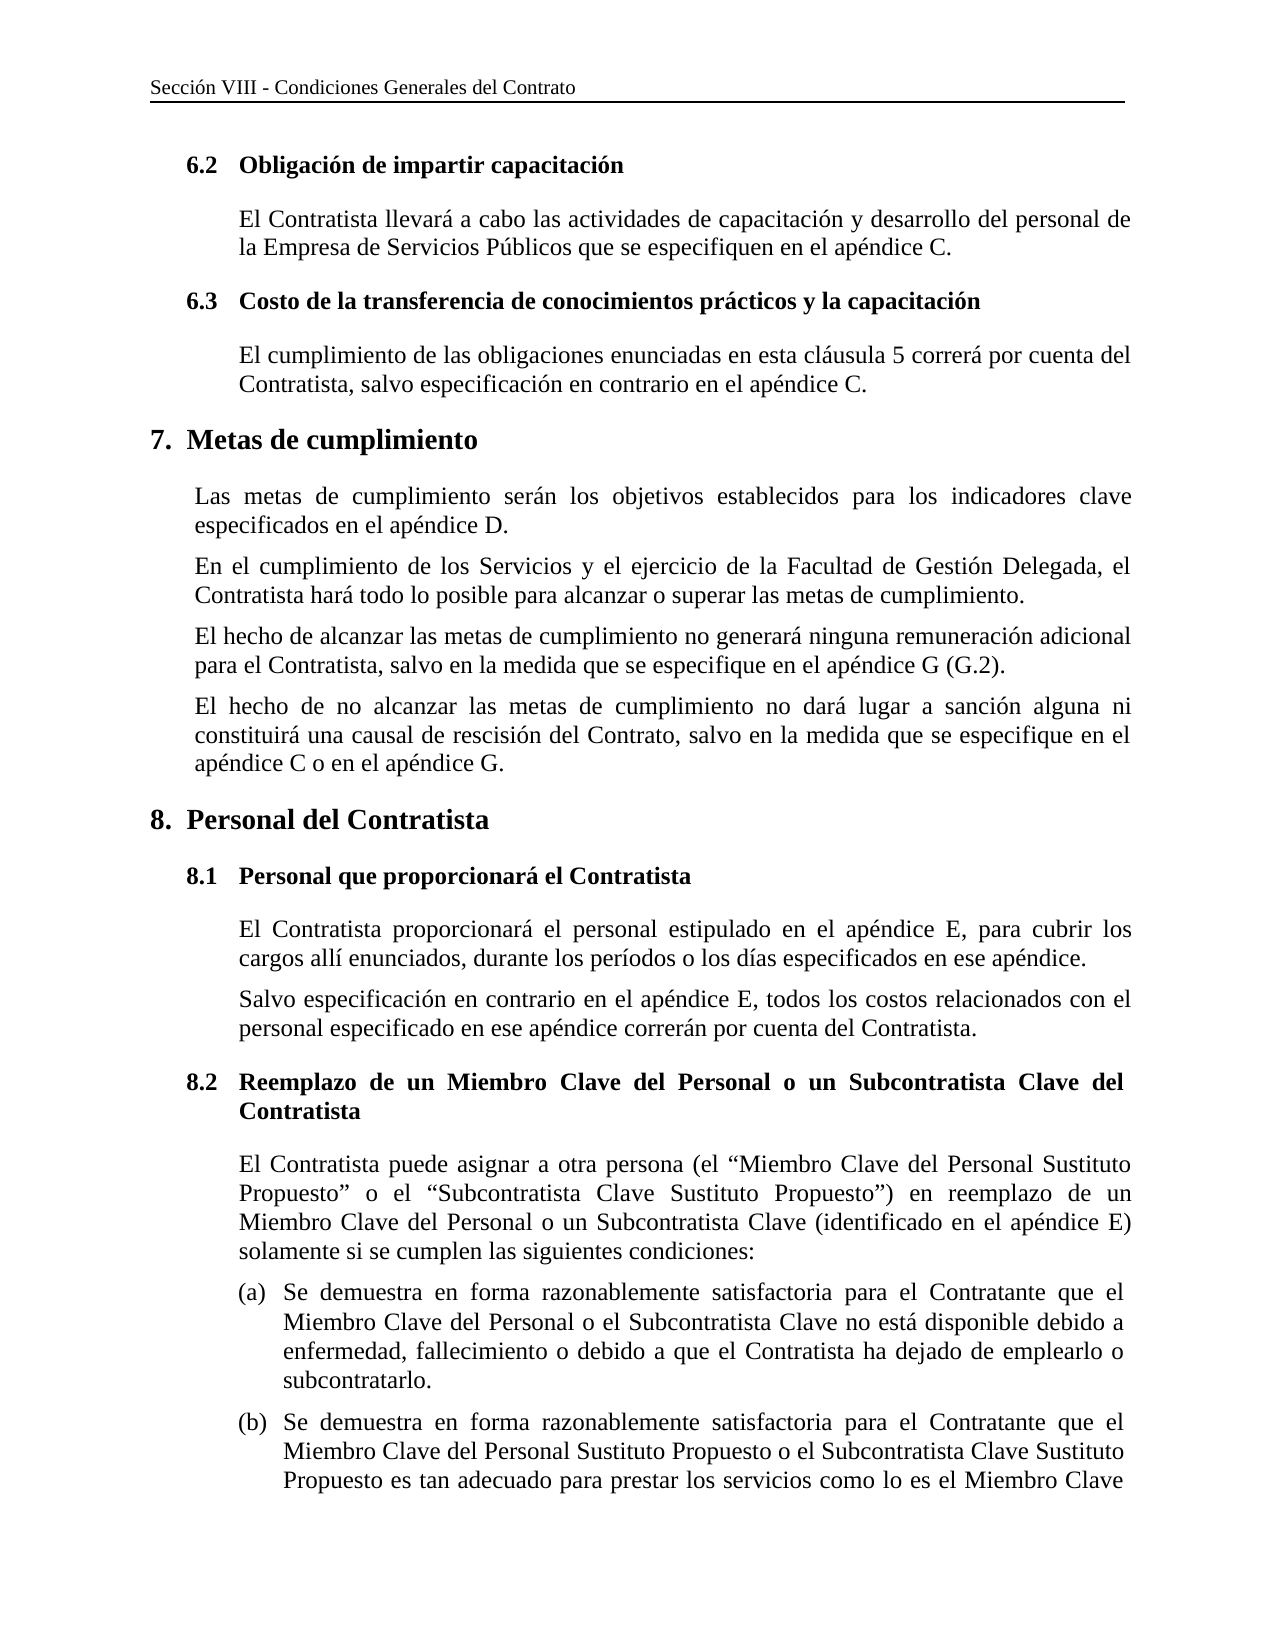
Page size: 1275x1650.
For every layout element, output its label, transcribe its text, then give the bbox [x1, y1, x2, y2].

text El cumplimiento de las obligaciones enunciadas en esta cláusula 5 correrá por cuenta del Contratista, salvo especificación en contrario en el apéndice C. [239, 340, 1132, 397]
text El Contratista llevará a cabo las actividades de capacitación y desarrollo del personal de la Empresa de Servicios Públicos que se especifiquen en el apéndice C. [239, 204, 1132, 261]
list Se demuestra en forma razonablemente satisfactoria para el Contratante que el Miembro Clave del Personal o el Subcontratista Clave no está disponible debido a enfermedad, fallecimiento o debido a que el Contratista ha dejado de emplearlo o subcontratarlo. [238, 1277, 1125, 1394]
text Personal que proporcionará el Contratista [186, 861, 1125, 889]
text Salvo especificación en contrario en el apéndice E, todos los costos relacionados con el personal especificado en ese apéndice correrán por cuenta del Contratista. [239, 984, 1132, 1042]
text El Contratista puede asignar a otra persona (el “Miembro Clave del Personal Sustituto Propuesto” o el “Subcontratista Clave Sustituto Propuesto”) en reemplazo de un Miembro Clave del Personal o un Subcontratista Clave (identificado en el apéndice E) solamente si se cumplen las siguientes condiciones: [239, 1149, 1132, 1264]
text Personal del Contratista [150, 802, 1125, 836]
text Las metas de cumplimiento serán los objetivos establecidos para los indicadores clave especificados en el apéndice D. [194, 481, 1132, 538]
text En el cumplimiento de los Servicios y el ejercicio de la Facultad de Gestión Delegada, el Contratista hará todo lo posible para alcanzar o superar las metas de cumplimiento. [194, 551, 1132, 608]
text El hecho de no alcanzar las metas de cumplimiento no dará lugar a sanción alguna ni constituirá una causal de rescisión del Contrato, salvo en la medida que se especifique en el apéndice C o en el apéndice G. [194, 691, 1132, 777]
text Reemplazo de un Miembro Clave del Personal o un Subcontratista Clave del Contratista [186, 1067, 1125, 1124]
text Obligación de impartir capacitación [186, 150, 1125, 179]
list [238, 1406, 1125, 1494]
text El hecho de alcanzar las metas de cumplimiento no generará ninguna remuneración adicional para el Contratista, salvo en la medida que se especifique en el apéndice G (G.2). [194, 621, 1132, 678]
text Metas de cumplimiento [150, 422, 1125, 456]
text El Contratista proporcionará el personal estipulado en el apéndice E, para cubrir los cargos allí enunciados, durante los períodos o los días especificados en ese apéndice. [239, 914, 1132, 972]
text Costo de la transferencia de conocimientos prácticos y la capacitación [186, 286, 1125, 315]
